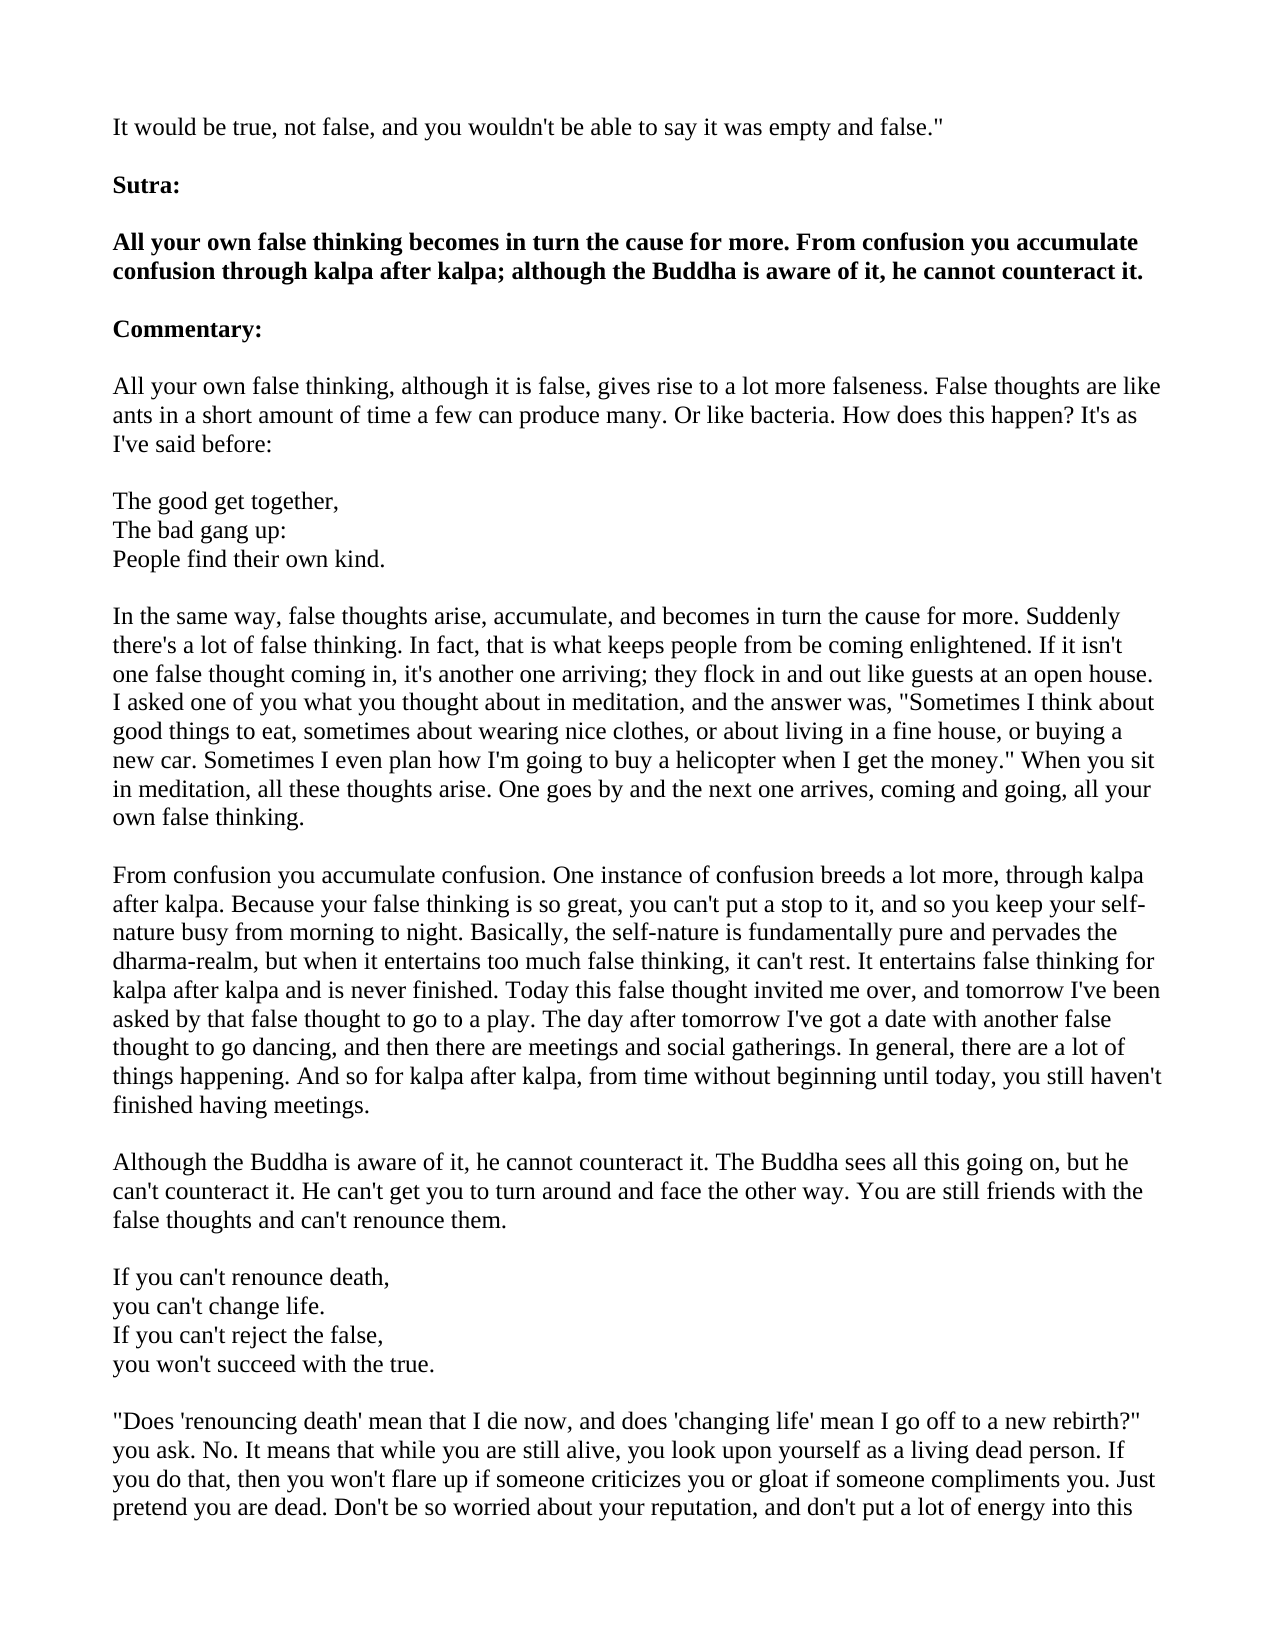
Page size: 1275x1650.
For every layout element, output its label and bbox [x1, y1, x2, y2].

text [112, 112, 1162, 1521]
